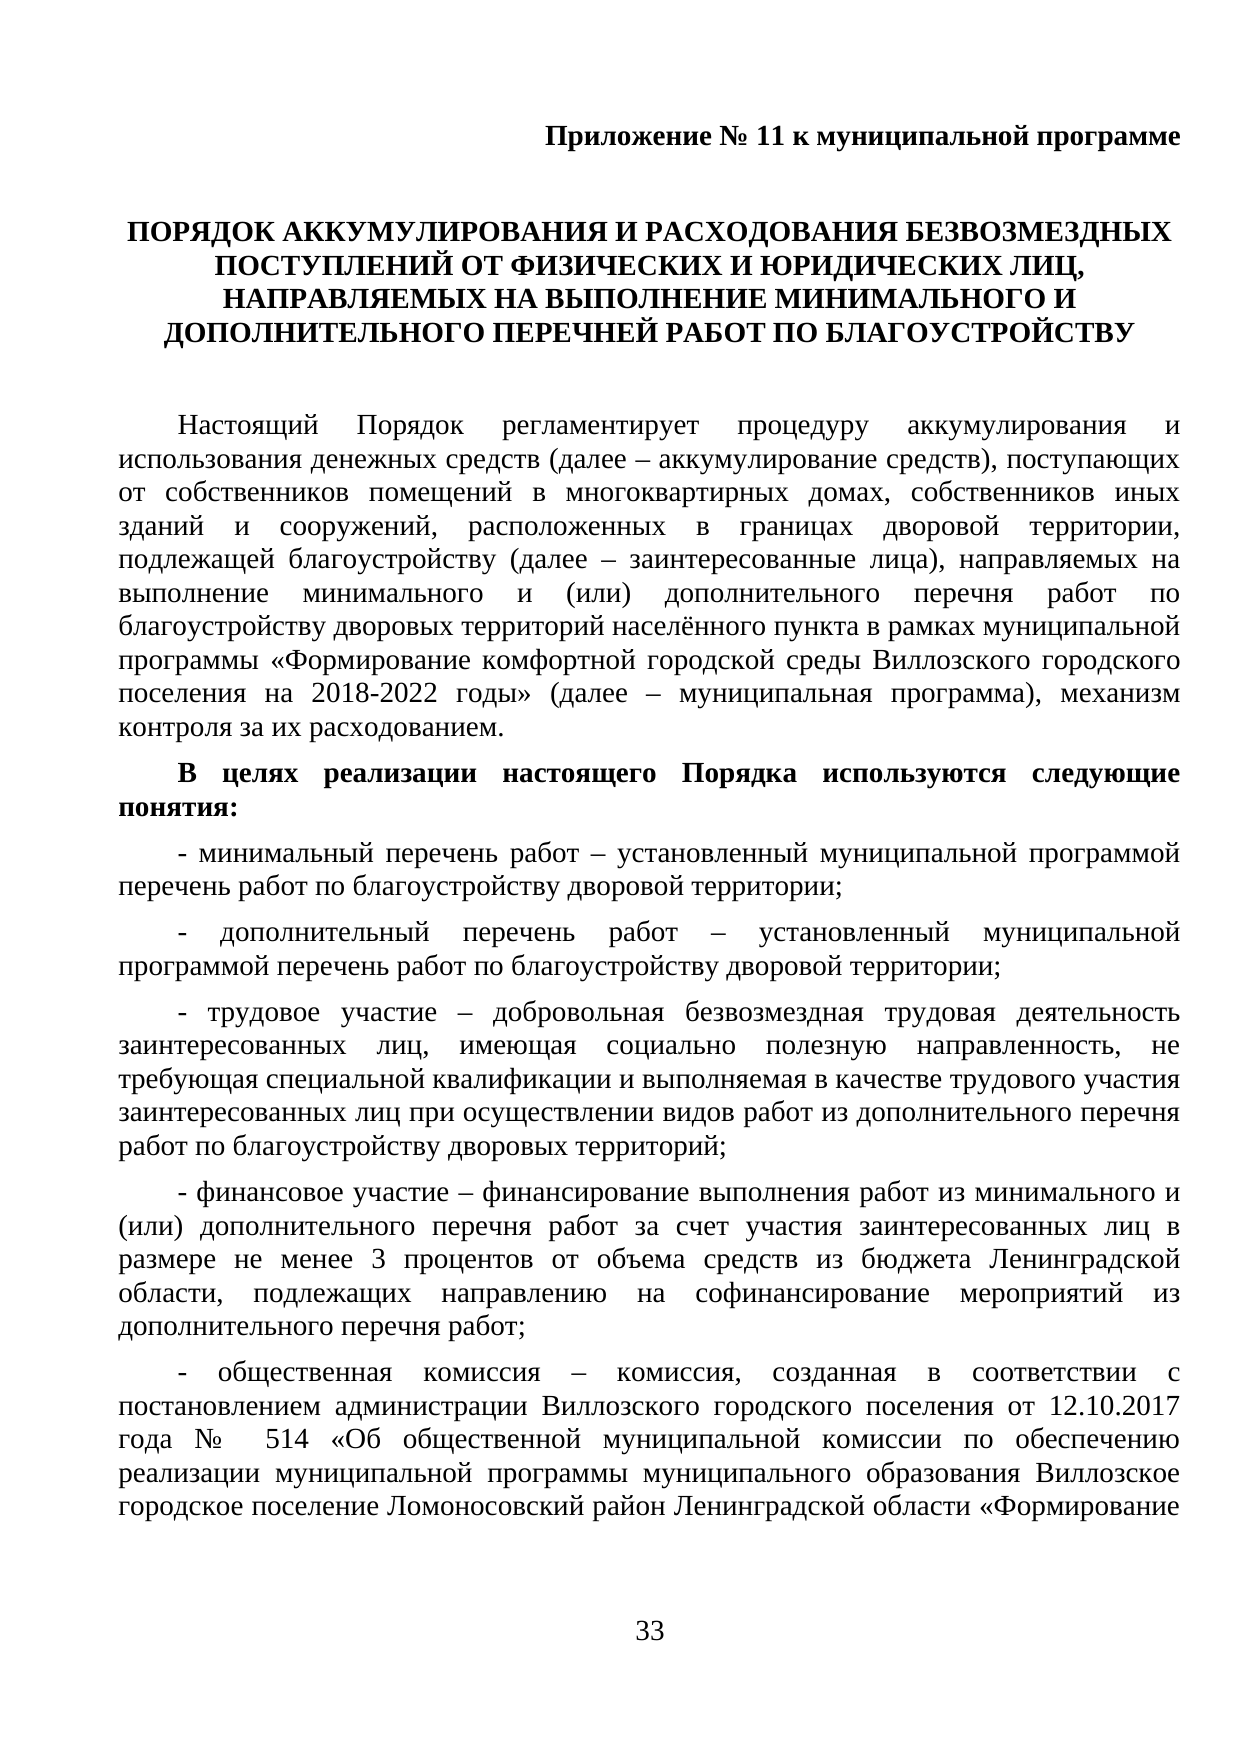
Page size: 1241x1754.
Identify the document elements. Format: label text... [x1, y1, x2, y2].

text - финансовое участие – финансирование выполнения работ из минимального и (или) дополнительного перечня работ за счет участия заинтересованных лиц в размере не менее 3 процентов от объема средств из бюджета Ленинградской области, подлежащих направлению на софинансирование мероприятий из дополнительного перечня работ; [118, 1174, 1181, 1342]
text В целях реализации настоящего Порядка используются следующие понятия: [118, 755, 1181, 822]
text - трудовое участие – добровольная безвозмездная трудовая деятельность заинтересованных лиц, имеющая социально полезную направленность, не требующая специальной квалификации и выполняемая в качестве трудового участия заинтересованных лиц при осуществлении видов работ из дополнительного перечня работ по благоустройству дворовых территорий; [118, 994, 1181, 1162]
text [118, 1354, 1181, 1522]
text - минимальный перечень работ – установленный муниципальной программой перечень работ по благоустройству дворовой территории; [118, 835, 1181, 902]
subtitle Приложение № 11 к муниципальной программе [118, 118, 1181, 152]
text Настоящий Порядок регламентирует процедуру аккумулирования и использования денежных средств (далее – аккумулирование средств), поступающих от собственников помещений в многоквартирных домах, собственников иных зданий и сооружений, расположенных в границах дворовой территории, подлежащей благоустройству (далее – заинтересованные лица), направляемых на выполнение минимального и (или) дополнительного перечня работ по благоустройству дворовых территорий населённого пункта в рамках муниципальной программы «Формирование комфортной городской среды Виллозского городского поселения на 2018-2022 годы» (далее – муниципальная программа), механизм контроля за их расходованием. [118, 407, 1181, 743]
subtitle Порядок аккумулирования и расходования безвозмездных поступлений от физических и юридических лиц, направляемых на выполнение минимального и дополнительного перечней работ по благоустройству [118, 214, 1181, 349]
text - дополнительный перечень работ – установленный муниципальной программой перечень работ по благоустройству дворовой территории; [118, 914, 1181, 981]
